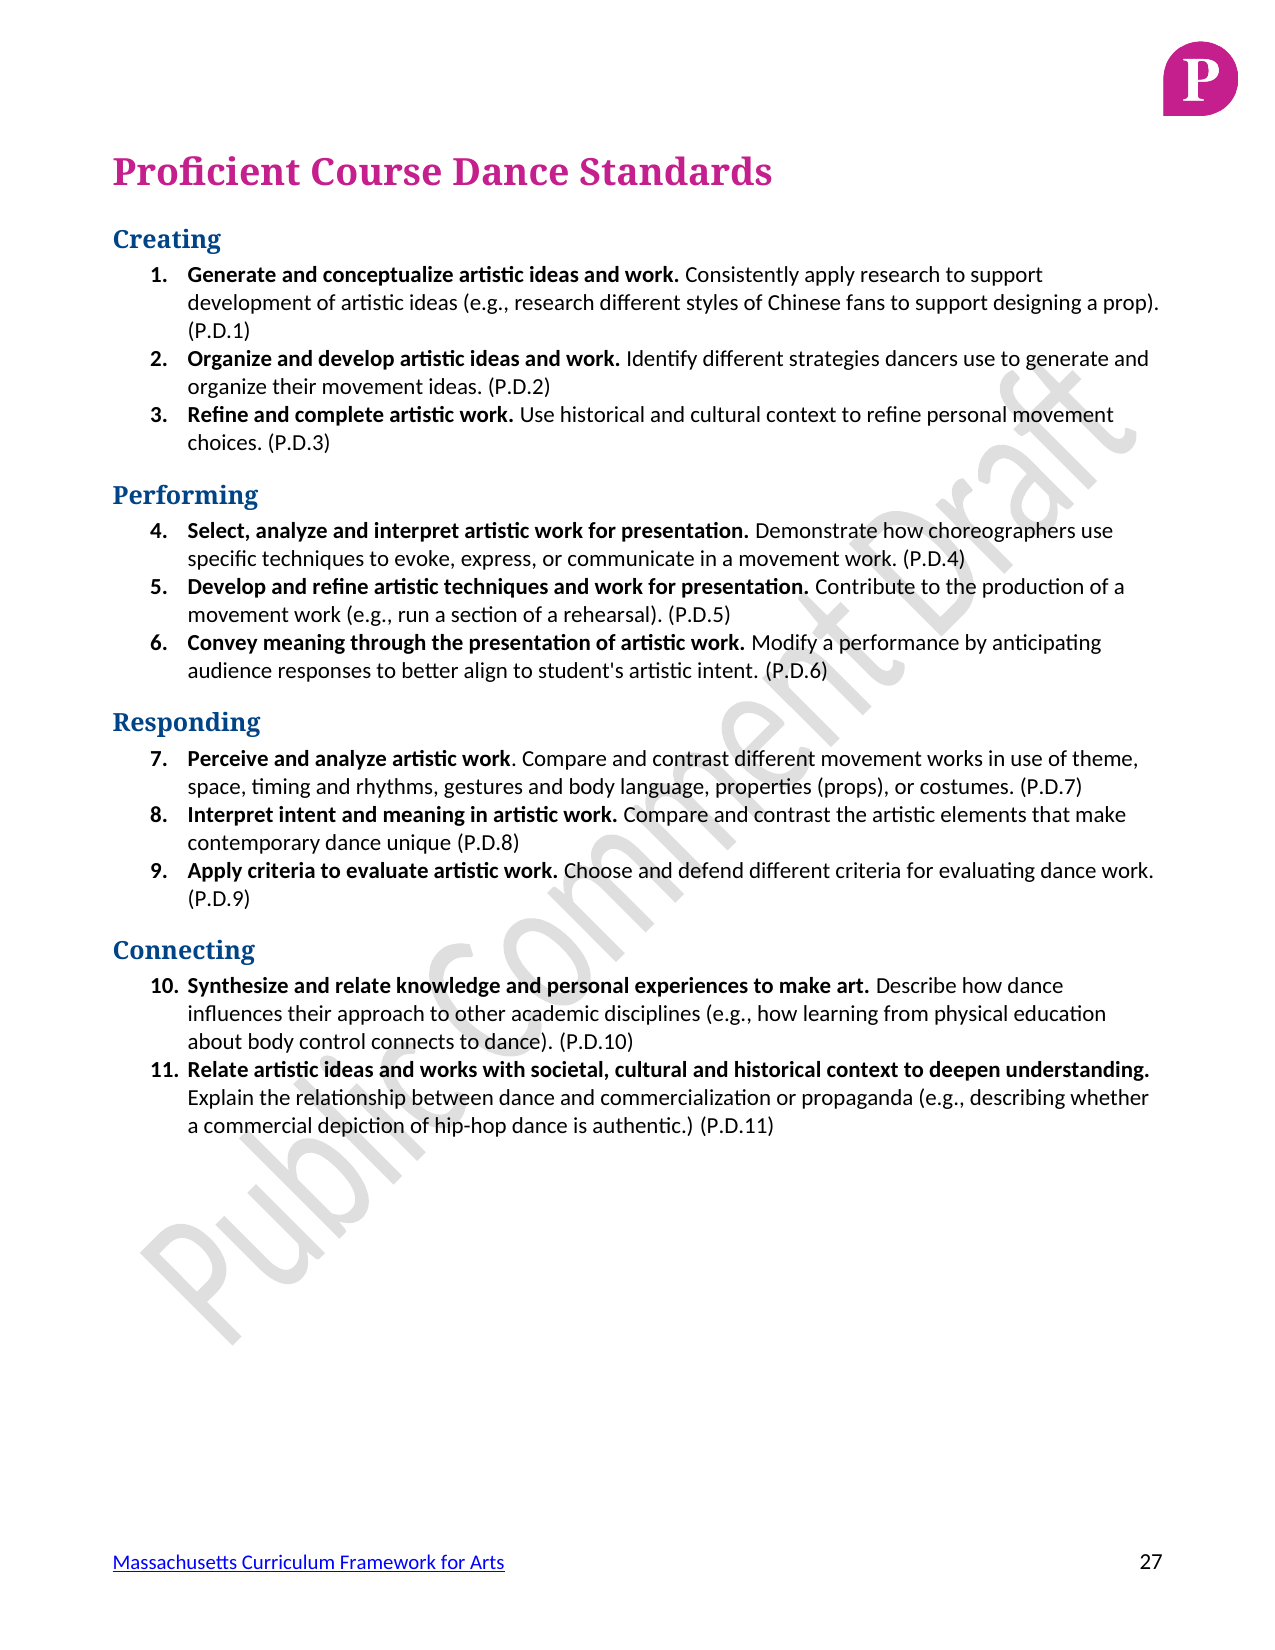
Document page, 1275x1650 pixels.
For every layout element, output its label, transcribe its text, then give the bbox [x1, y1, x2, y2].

list Generate and conceptualize artistic ideas and work. Consistently apply research to support development of artistic ideas (e.g., research different styles of Chinese fans to support designing a prop). (P.D.1) [150, 260, 1162, 344]
list Relate artistic ideas and works with societal, cultural and historical context to deepen understanding. Explain the relationship between dance and commercialization or propaganda (e.g., describing whether a commercial depiction of hip-hop dance is authentic.) (P.D.11) [150, 1056, 1162, 1139]
list Select, analyze and interpret artistic work for presentation. Demonstrate how choreographers use specific techniques to evoke, express, or communicate in a movement work. (P.D.4) [150, 516, 1162, 572]
list Develop and refine artistic techniques and work for presentation. Contribute to the production of a movement work (e.g., run a section of a rehearsal). (P.D.5) [150, 572, 1162, 628]
list Synthesize and relate knowledge and personal experiences to make art. Describe how dance influences their approach to other academic disciplines (e.g., how learning from physical education about body control connects to dance). (P.D.10) [150, 971, 1162, 1056]
subtitle Connecting [112, 933, 1162, 967]
list Apply criteria to evaluate artistic work. Choose and defend different criteria for evaluating dance work. (P.D.9) [150, 856, 1162, 912]
subtitle Performing [112, 477, 1162, 511]
list Perceive and analyze artistic work. Compare and contrast different movement works in use of theme, space, timing and rhythms, gestures and body language, properties (props), or costumes. (P.D.7) [150, 744, 1162, 800]
list Interpret intent and meaning in artistic work. Compare and contrast the artistic elements that make contemporary dance unique (P.D.8) [150, 800, 1162, 856]
list Organize and develop artistic ideas and work. Identify different strategies dancers use to generate and organize their movement ideas. (P.D.2) [150, 344, 1162, 400]
list Refine and complete artistic work. Use historical and cultural context to refine personal movement choices. (P.D.3) [150, 400, 1162, 456]
subtitle Creating [112, 222, 1162, 256]
picture [1162, 40, 1238, 117]
subtitle Proficient Course Dance Standards [112, 146, 1162, 197]
list Convey meaning through the presentation of artistic work. Modify a performance by anticipating audience responses to better align to student's artistic intent. (P.D.6) [150, 628, 1162, 684]
subtitle Responding [112, 705, 1162, 739]
